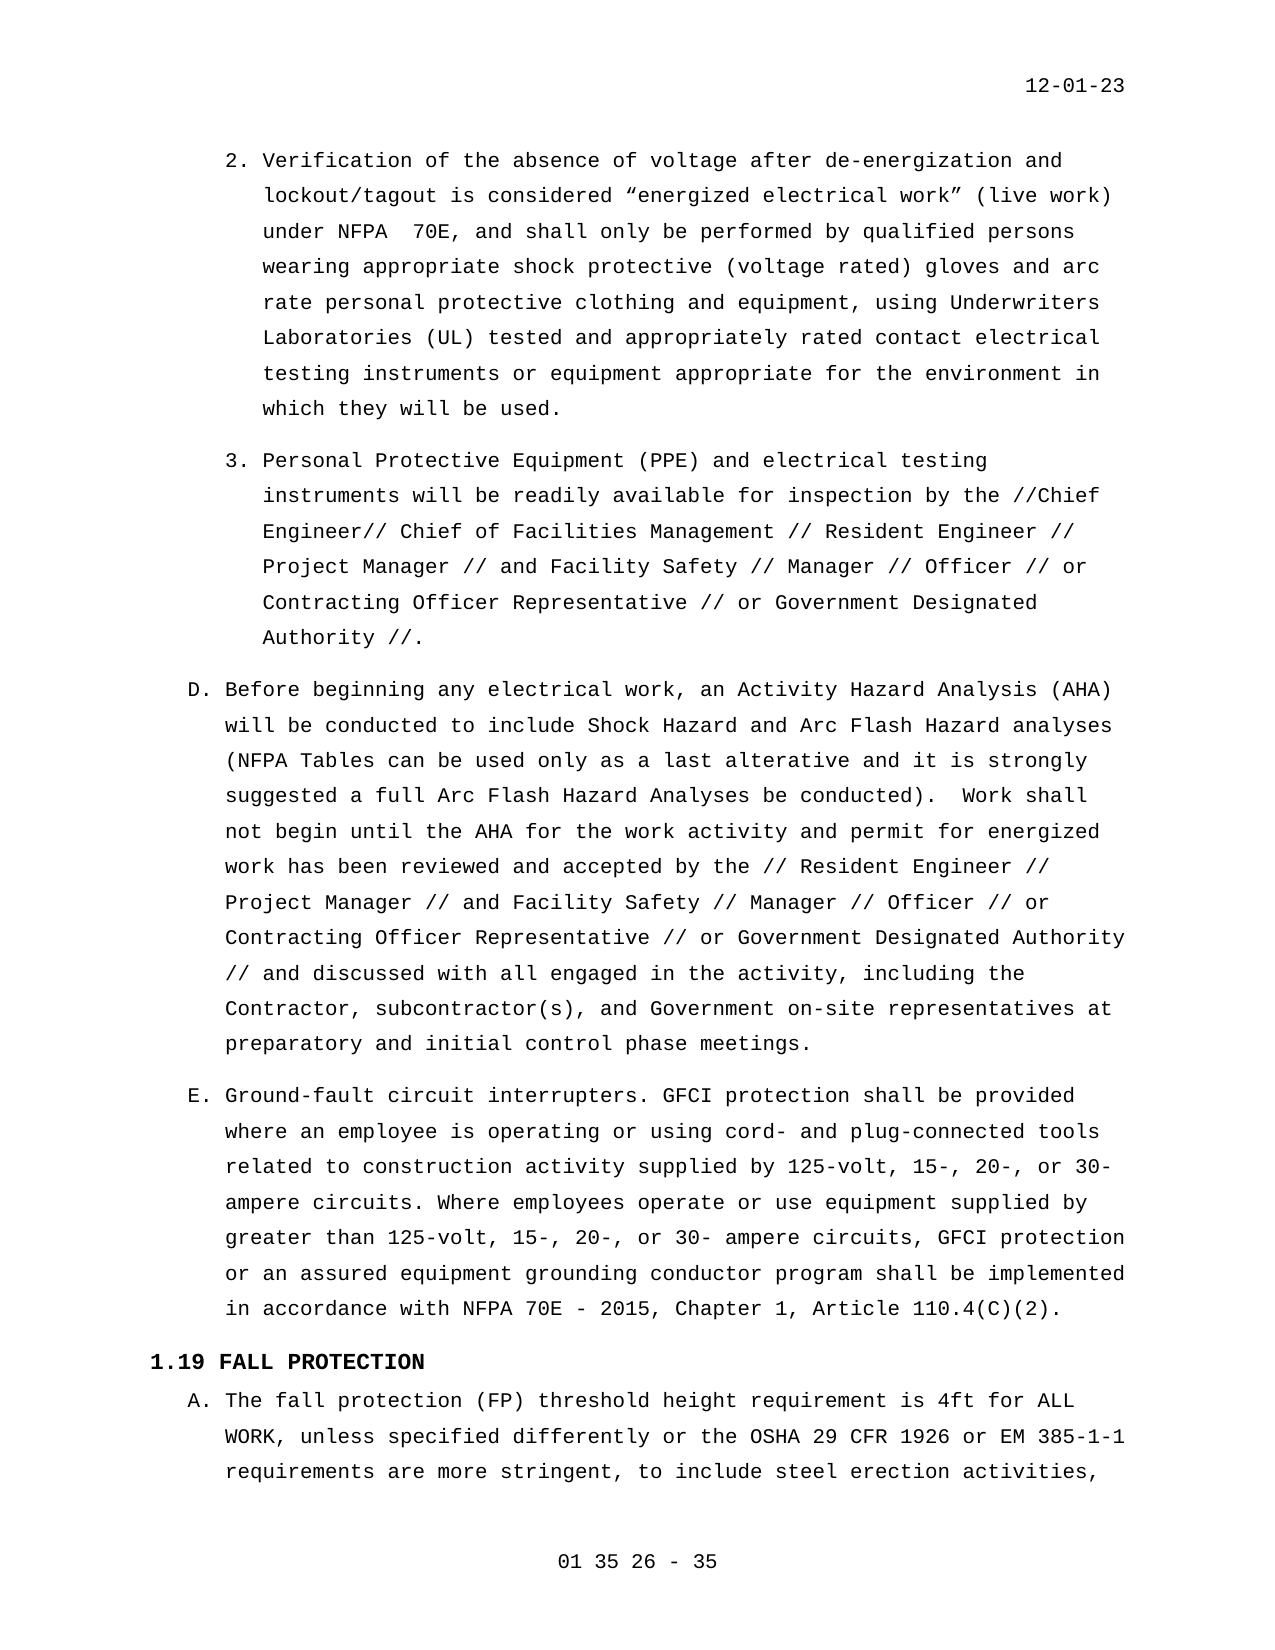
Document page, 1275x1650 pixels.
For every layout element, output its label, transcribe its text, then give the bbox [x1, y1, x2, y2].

text 2. Verification of the absence of voltage after de-energization and lockout/tagout is considered “energized electrical work” (live work) under NFPA 70E, and shall only be performed by qualified persons wearing appropriate shock protective (voltage rated) gloves and arc rate personal protective clothing and equipment, using Underwriters Laboratories (UL) tested and appropriately rated contact electrical testing instruments or equipment appropriate for the environment in which they will be used. [225, 150, 1125, 422]
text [187, 1390, 1125, 1485]
text D. Before beginning any electrical work, an Activity Hazard Analysis (AHA) will be conducted to include Shock Hazard and Arc Flash Hazard analyses (NFPA Tables can be used only as a last alterative and it is strongly suggested a full Arc Flash Hazard Analyses be conducted). Work shall not begin until the AHA for the work activity and permit for energized work has been reviewed and accepted by the // Resident Engineer // Project Manager // and Facility Safety // Manager // Officer // or Contracting Officer Representative // or Government Designated Authority // and discussed with all engaged in the activity, including the Contractor, subcontractor(s), and Government on-site representatives at preparatory and initial control phase meetings. [187, 679, 1125, 1057]
text E. Ground-fault circuit interrupters. GFCI protection shall be provided where an employee is operating or using cord- and plug-connected tools related to construction activity supplied by 125-volt, 15-, 20-, or 30- ampere circuits. Where employees operate or use equipment supplied by greater than 125-volt, 15-, 20-, or 30- ampere circuits, GFCI protection or an assured equipment grounding conductor program shall be implemented in accordance with NFPA 70E - 2015, Chapter 1, Article 110.4(C)(2). [187, 1085, 1125, 1322]
text 3. Personal Protective Equipment (PPE) and electrical testing instruments will be readily available for inspection by the //Chief Engineer// Chief of Facilities Management // Resident Engineer // Project Manager // and Facility Safety // Manager // Officer // or Contracting Officer Representative // or Government Designated Authority //. [225, 450, 1125, 651]
text 1.19 FALL PROTECTION [150, 1350, 1125, 1376]
